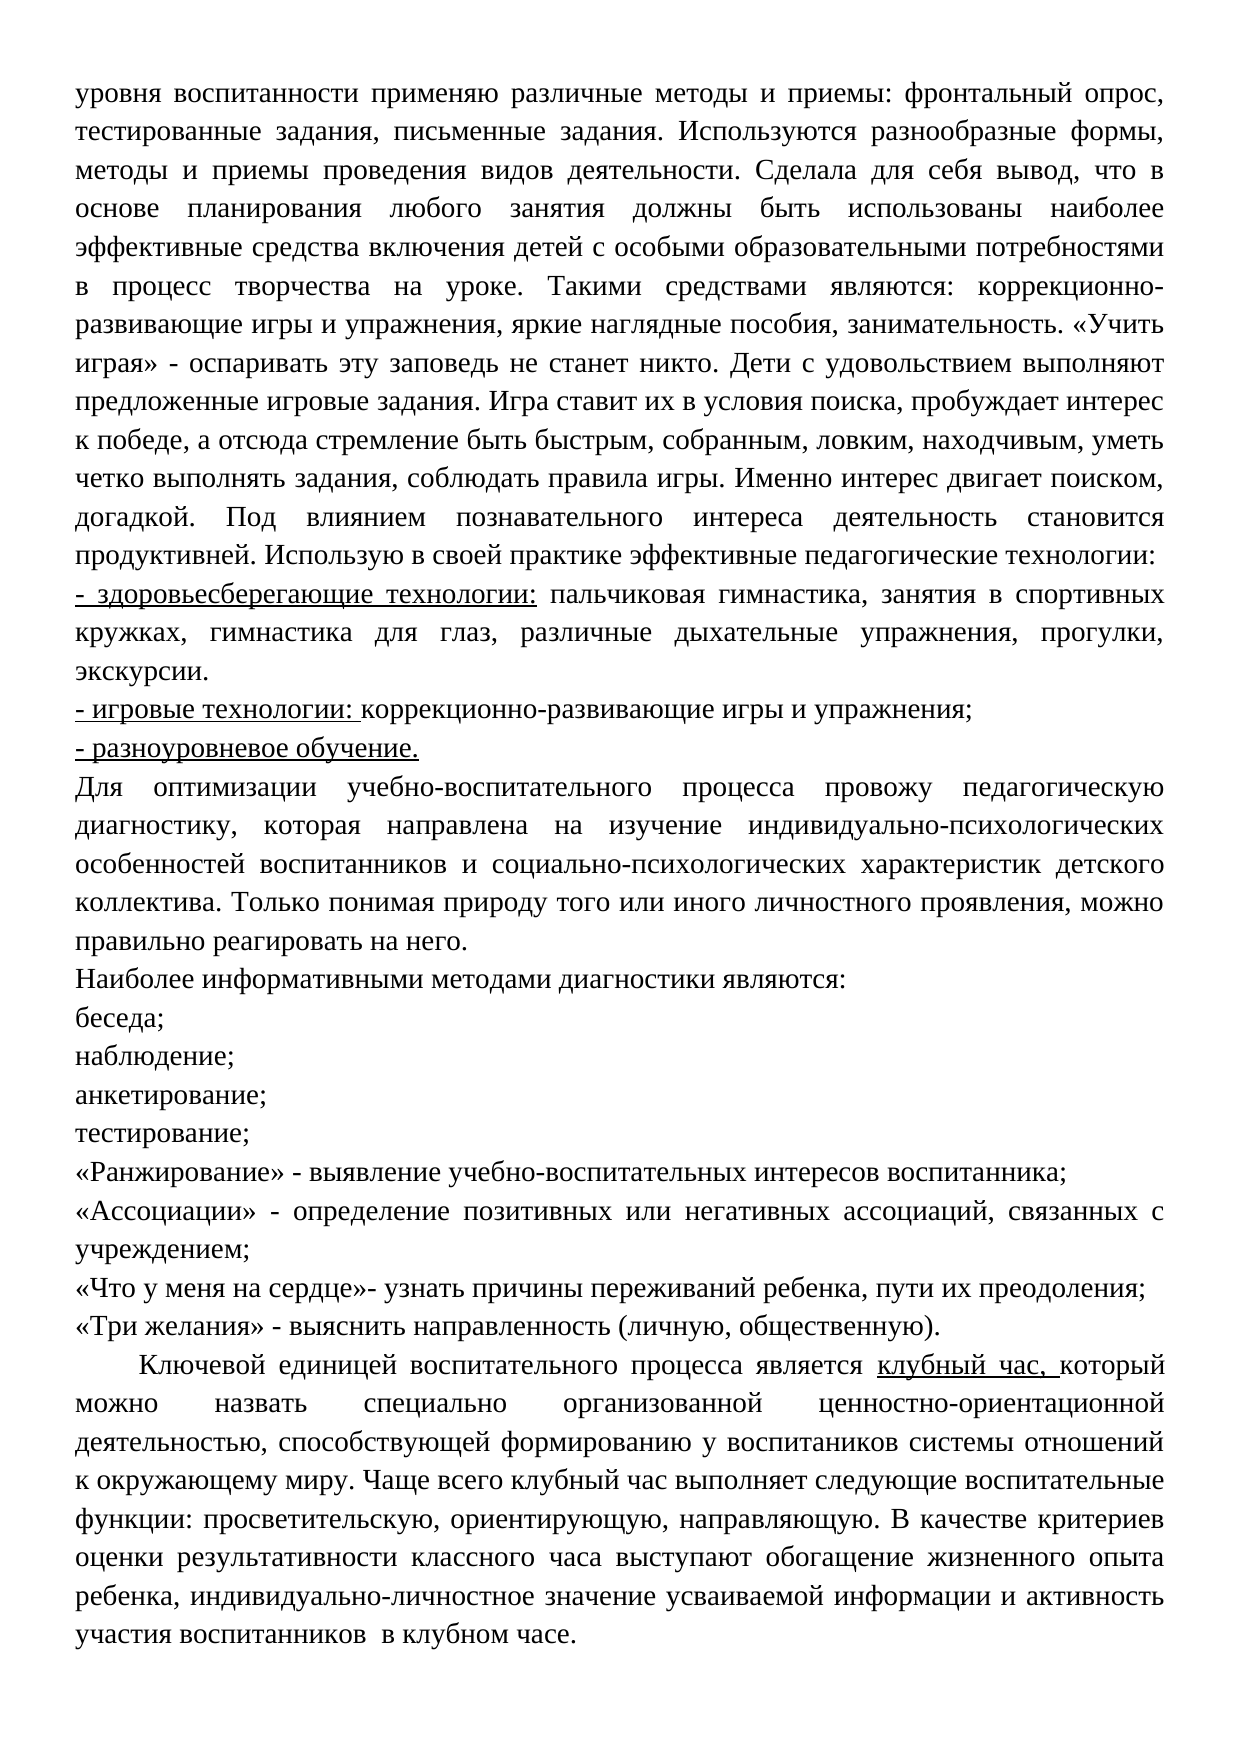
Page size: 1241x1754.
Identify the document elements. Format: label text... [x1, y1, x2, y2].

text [75, 75, 1165, 571]
text беседа; [75, 1000, 1165, 1033]
text Ключевой единицей воспитательного процесса является клубный час, который можно назвать специально организованной ценностно-ориентационной деятельностью, способствующей формированию у воспитаников системы отношений к окружающему миру. Чаще всего клубный час выполняет следующие воспитательные функции: просветительскую, ориентирующую, направляющую. В качестве критериев оценки результативности классного часа выступают обогащение жизненного опыта ребенка, индивидуально-личностное значение усваиваемой информации и активность участия воспитанников в клубном часе. [75, 1347, 1165, 1650]
text анкетирование; [75, 1077, 1165, 1111]
text «Ассоциации» - определение позитивных или негативных ассоциаций, связанных с учреждением; [75, 1193, 1165, 1265]
text Для оптимизации учебно-воспитательного процесса провожу педагогическую диагностику, которая направлена на изучение индивидуально-психологических особенностей воспитанников и социально-психологических характеристик детского коллектива. Только понимая природу того или иного личностного проявления, можно правильно реагировать на него. [75, 769, 1165, 956]
text Наиболее информативными методами диагностики являются: [75, 961, 1165, 995]
text «Ранжирование» - выявление учебно-воспитательных интересов воспитанника; [75, 1154, 1165, 1188]
text наблюдение; [75, 1038, 1165, 1072]
text - здоровьесберегающие технологии: пальчиковая гимнастика, занятия в спортивных кружках, гимнастика для глаз, различные дыхательные упражнения, прогулки, экскурсии. [75, 576, 1165, 687]
text - разноуровневое обучение. [75, 730, 1165, 764]
text «Три желания» - выяснить направленность (личную, общественную). [75, 1308, 1165, 1342]
text - игровые технологии: коррекционно-развивающие игры и упражнения; [75, 692, 1165, 725]
text «Что у меня на сердце»- узнать причины переживаний ребенка, пути их преодоления; [75, 1270, 1165, 1303]
text тестирование; [75, 1116, 1165, 1149]
